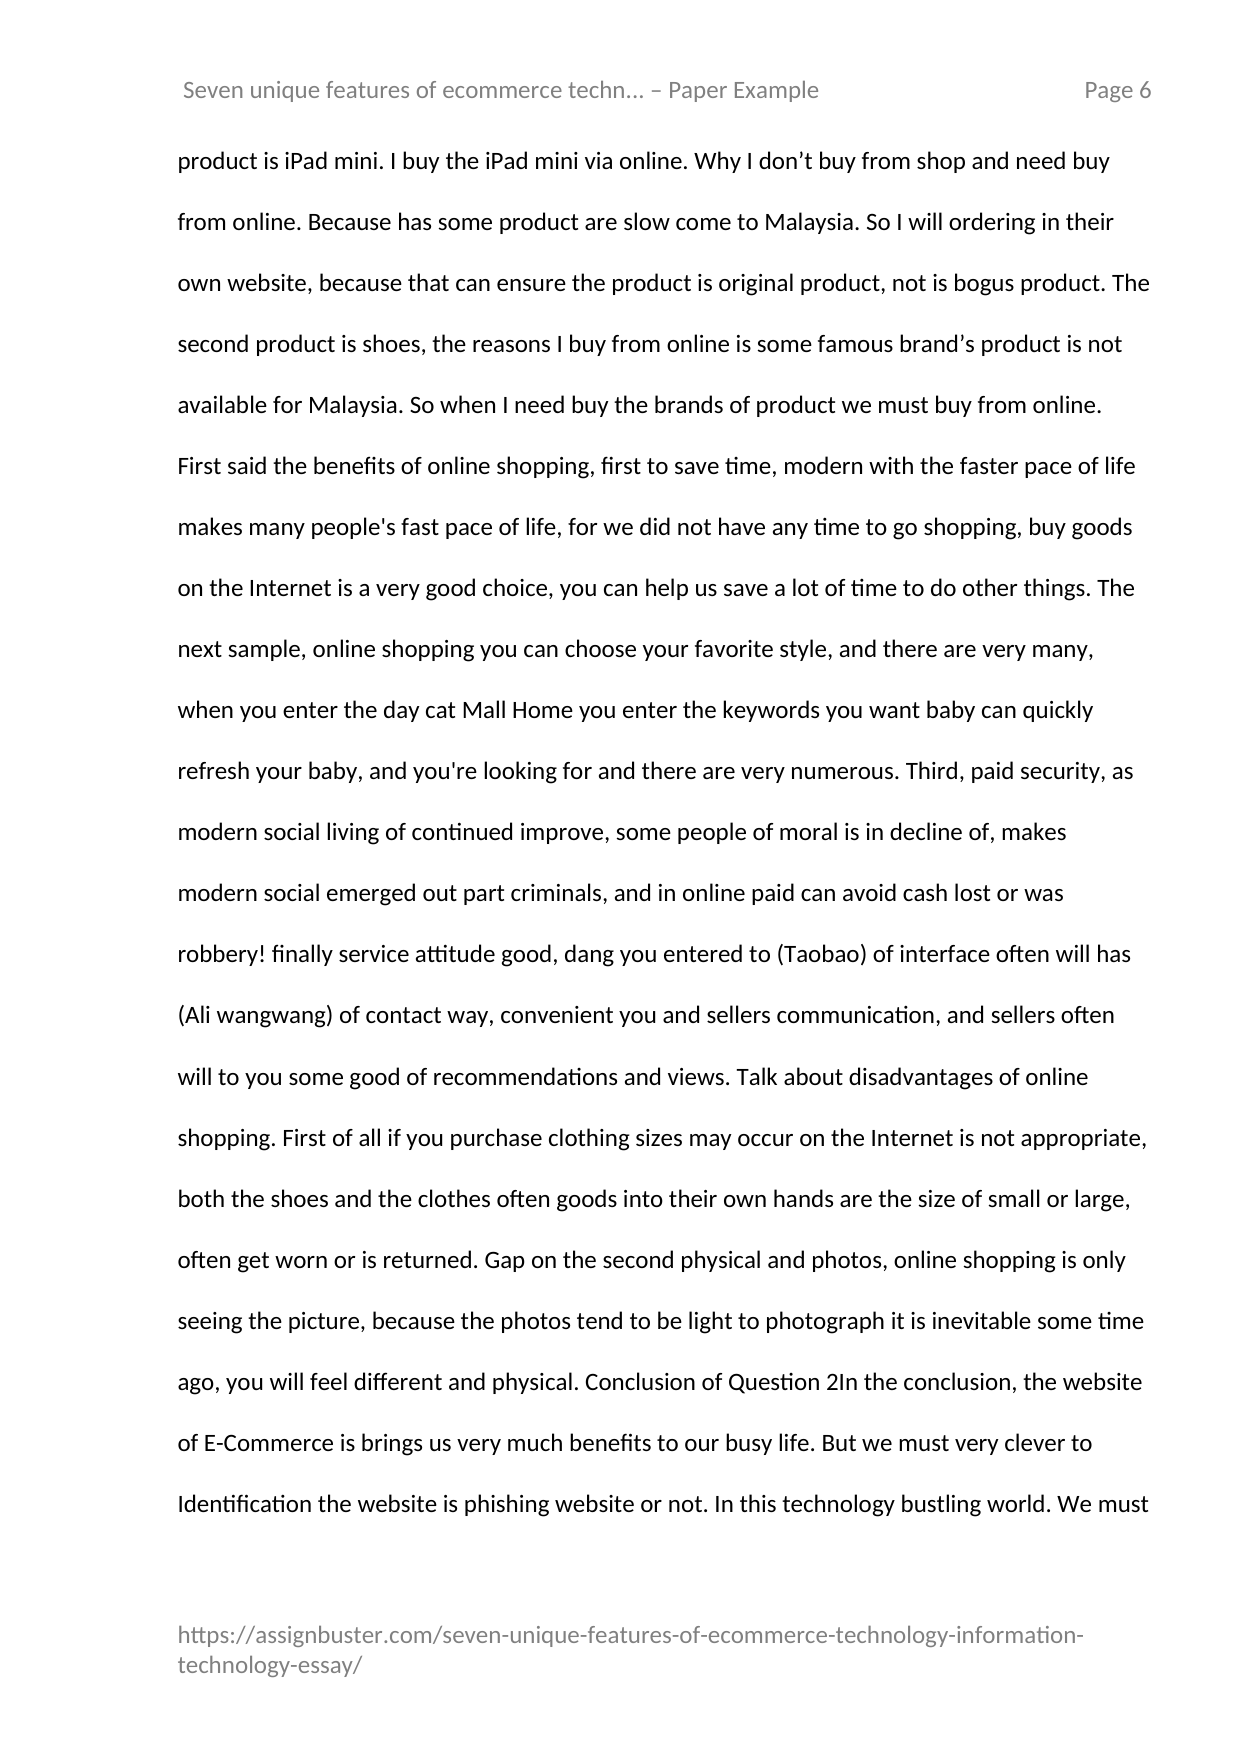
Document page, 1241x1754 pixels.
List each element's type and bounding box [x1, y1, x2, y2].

text [177, 145, 1152, 1518]
